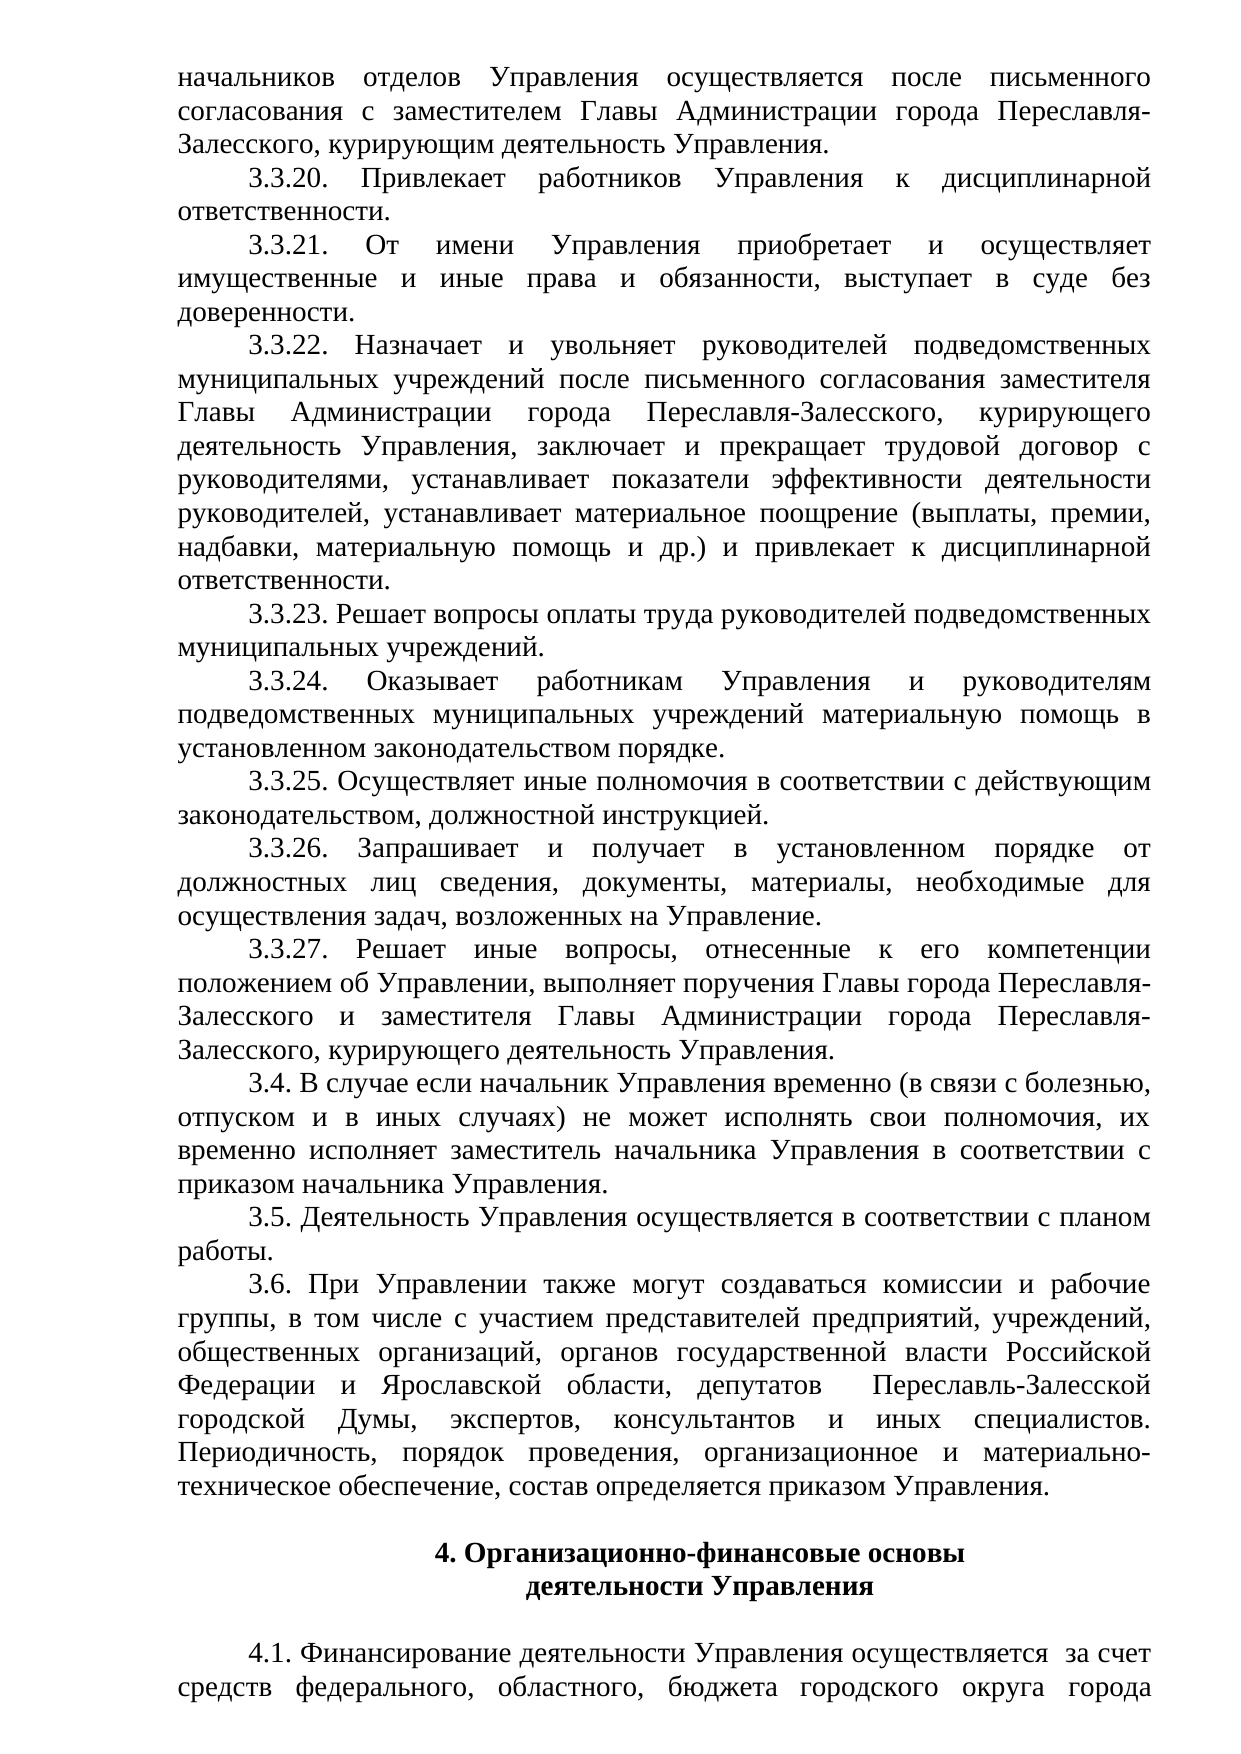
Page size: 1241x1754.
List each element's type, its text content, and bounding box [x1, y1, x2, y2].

text 3.3.24. Оказывает работникам Управления и руководителям подведомственных муниципальных учреждений материальную помощь в установленном законодательством порядке. [177, 663, 1152, 763]
text 3.3.23. Решает вопросы оплаты труда руководителей подведомственных муниципальных учреждений. [177, 596, 1152, 663]
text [177, 59, 1152, 160]
text 3.4. В случае если начальник Управления временно (в связи с болезнью, отпуском и в иных случаях) не может исполнять свои полномочия, их временно исполняет заместитель начальника Управления в соответствии с приказом начальника Управления. [177, 1065, 1152, 1199]
text 3.3.26. Запрашивает и получает в установленном порядке от должностных лиц сведения, документы, материалы, необходимые для осуществления задач, возложенных на Управление. [177, 831, 1152, 931]
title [177, 1636, 1152, 1703]
title деятельности Управления [177, 1568, 1152, 1602]
text 3.3.22. Назначает и увольняет руководителей подведомственных муниципальных учреждений после письменного согласования заместителя Главы Администрации города Переславля-Залесского, курирующего деятельность Управления, заключает и прекращает трудовой договор с руководителями, устанавливает показатели эффективности деятельности руководителей, устанавливает материальное поощрение (выплаты, премии, надбавки, материальную помощь и др.) и привлекает к дисциплинарной ответственности. [177, 327, 1152, 596]
text 3.3.27. Решает иные вопросы, отнесенные к его компетенции положением об Управлении, выполняет поручения Главы города Переславля-Залесского и заместителя Главы Администрации города Переславля-Залесского, курирующего деятельность Управления. [177, 931, 1152, 1065]
text 3.3.25. Осуществляет иные полномочия в соответствии с действующим законодательством, должностной инструкцией. [177, 763, 1152, 831]
text 3.3.21. От имени Управления приобретает и осуществляет имущественные и иные права и обязанности, выступает в суде без доверенности. [177, 227, 1152, 327]
title 4. Организационно-финансовые основы [177, 1535, 1152, 1568]
text 3.5. Деятельность Управления осуществляется в соответствии с планом работы. [177, 1199, 1152, 1267]
text 3.3.20. Привлекает работников Управления к дисциплинарной ответственности. [177, 160, 1152, 227]
text 3.6. При Управлении также могут создаваться комиссии и рабочие группы, в том числе с участием представителей предприятий, учреждений, общественных организаций, органов государственной власти Российской Федерации и Ярославской области, депутатов Переславль-Залесской городской Думы, экспертов, консультантов и иных специалистов. Периодичность, порядок проведения, организационное и материально-техническое обеспечение, состав определяется приказом Управления. [177, 1267, 1152, 1501]
